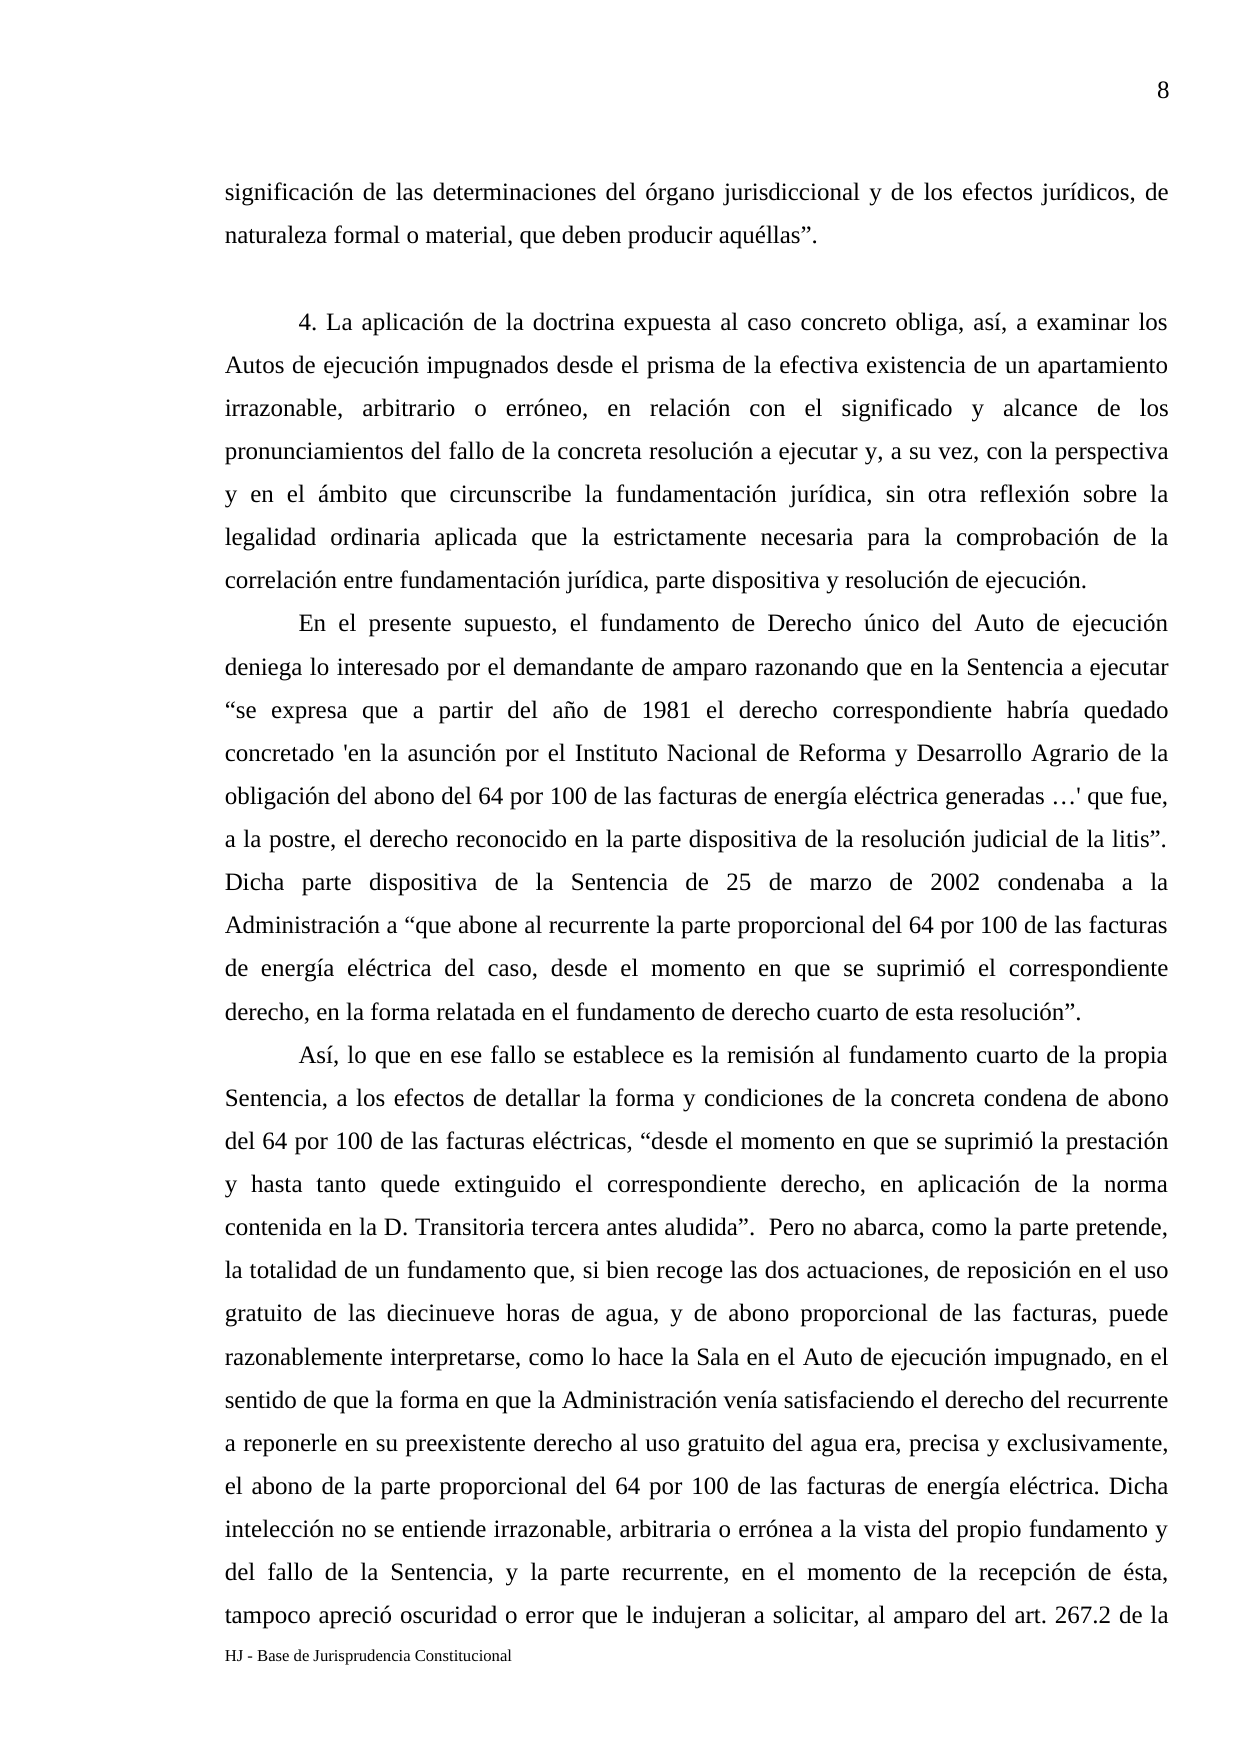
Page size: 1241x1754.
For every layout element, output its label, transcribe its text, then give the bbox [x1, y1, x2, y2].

text 4. La aplicación de la doctrina expuesta al caso concreto obliga, así, a examinar los Autos de ejecución impugnados desde el prisma de la efectiva existencia de un apartamiento irrazonable, arbitrario o erróneo, en relación con el significado y alcance de los pronunciamientos del fallo de la concreta resolución a ejecutar y, a su vez, con la perspectiva y en el ámbito que circunscribe la fundamentación jurídica, sin otra reflexión sobre la legalidad ordinaria aplicada que la estrictamente necesaria para la comprobación de la correlación entre fundamentación jurídica, parte dispositiva y resolución de ejecución. [224, 307, 1169, 594]
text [224, 177, 1169, 249]
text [224, 1040, 1169, 1629]
text En el presente supuesto, el fundamento de Derecho único del Auto de ejecución deniega lo interesado por el demandante de amparo razonando que en la Sentencia a ejecutar “se expresa que a partir del año de 1981 el derecho correspondiente habría quedado concretado 'en la asunción por el Instituto Nacional de Reforma y Desarrollo Agrario de la obligación del abono del 64 por 100 de las facturas de energía eléctrica generadas …' que fue, a la postre, el derecho reconocido en la parte dispositiva de la resolución judicial de la litis”. Dicha parte dispositiva de la Sentencia de 25 de marzo de 2002 condenaba a la Administración a “que abone al recurrente la parte proporcional del 64 por 100 de las facturas de energía eléctrica del caso, desde el momento en que se suprimió el correspondiente derecho, en la forma relatada en el fundamento de derecho cuarto de esta resolución”. [224, 608, 1169, 1025]
